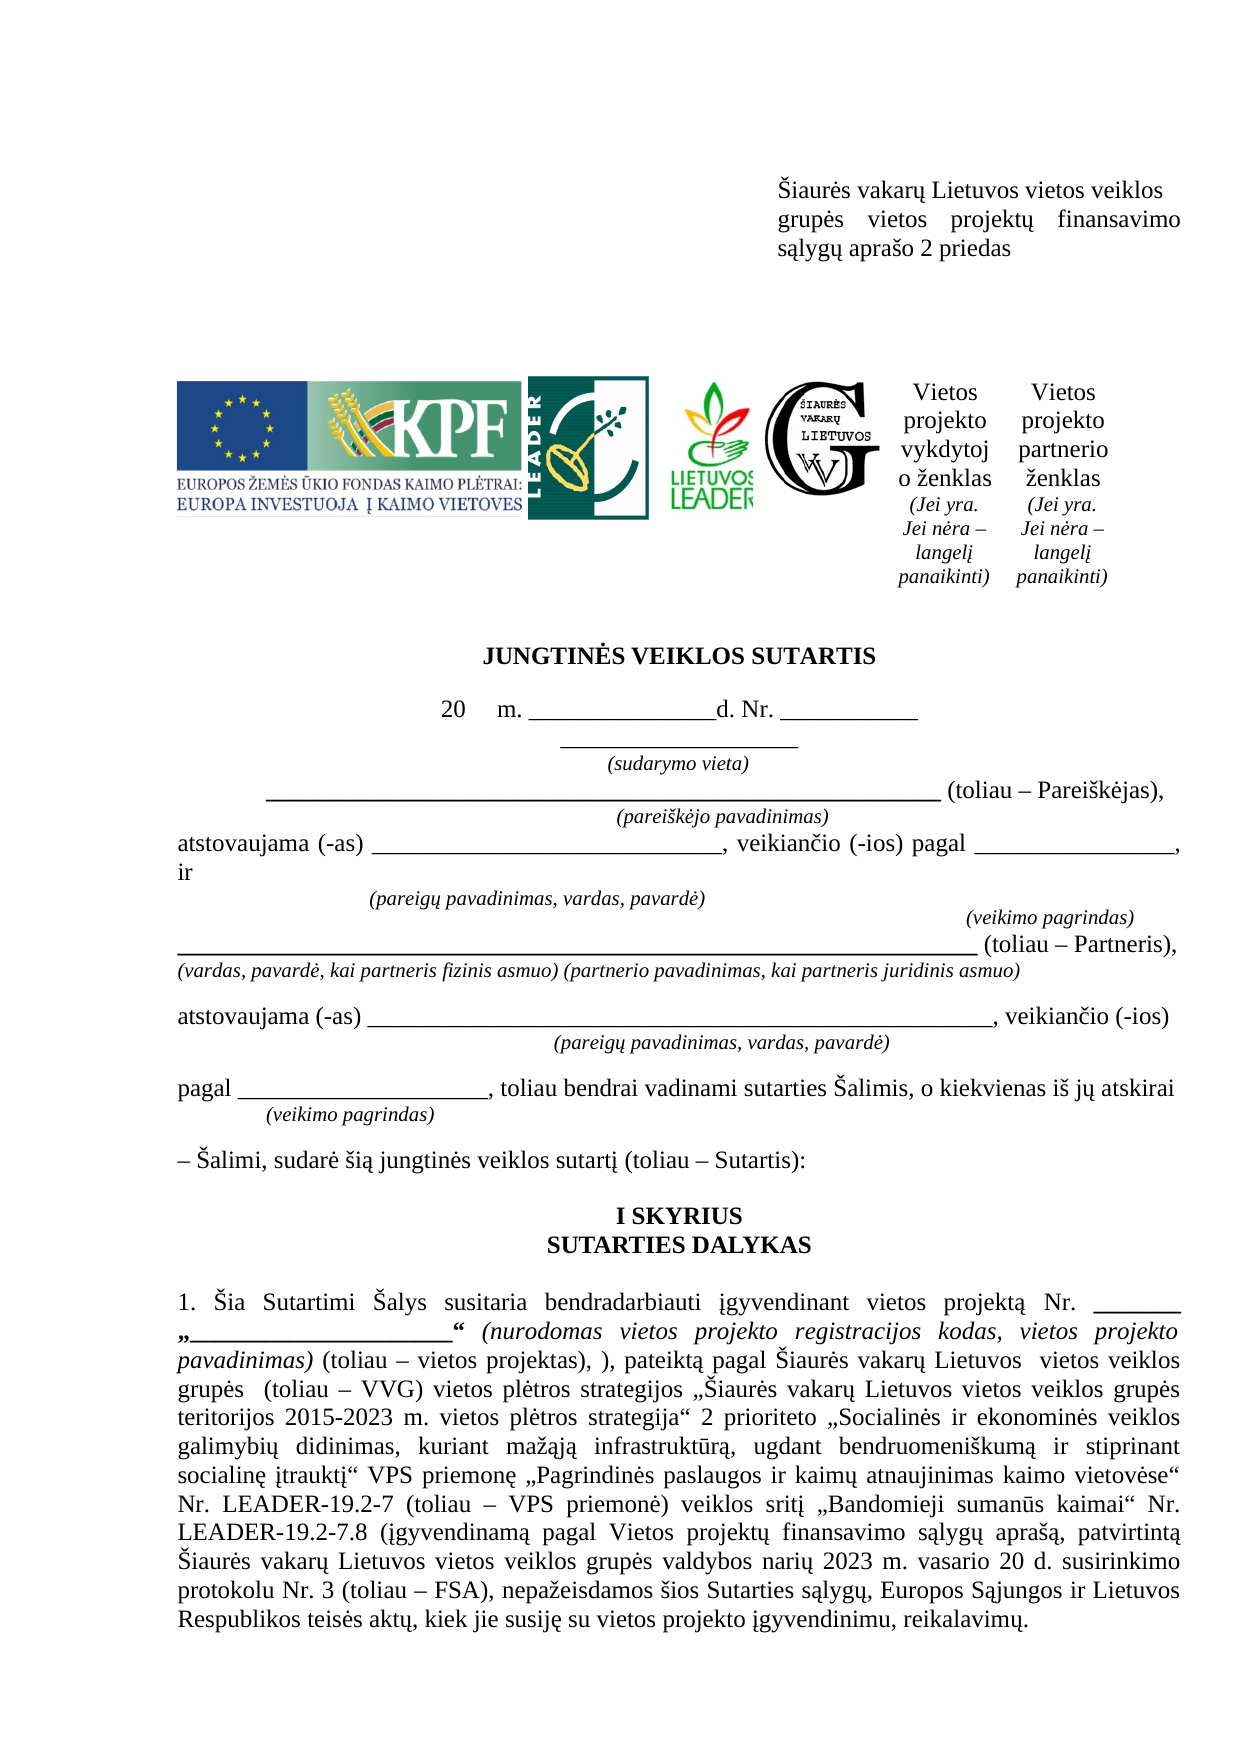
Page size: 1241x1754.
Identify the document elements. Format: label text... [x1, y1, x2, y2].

text (sudarymo vieta) [177, 751, 1181, 775]
picture [661, 376, 754, 518]
subtitle sutarties dalykas [177, 1230, 1181, 1259]
text grupės vietos projektų finansavimo sąlygų aprašo 2 priedas [777, 204, 1181, 262]
list atstovaujama (-as) ____________________________, veikiančio (-ios) pagal ________________, ir [177, 828, 1181, 886]
table_header [650, 377, 753, 588]
list 1. Šia Sutartimi Šalys susitaria bendradarbiauti įgyvendinant vietos projektą Nr. _______ „_____________________“ (nurodomas vietos projekto registracijos kodas, vietos projekto pavadinimas) (toliau – vietos projektas), ), pateiktą pagal Šiaurės vakarų Lietuvos vietos veiklos grupės (toliau – VVG) vietos plėtros strategijos „Šiaurės vakarų Lietuvos vietos veiklos grupės teritorijos 2015-2023 m. vietos plėtros strategija“ 2 prioriteto „Socialinės ir ekonominės veiklos galimybių didinimas, kuriant mažąją infrastruktūrą, ugdant bendruomeniškumą ir stiprinant socialinę įtrauktį“ VPS priemonę „Pagrindinės paslaugos ir kaimų atnaujinimas kaimo vietovėse“ Nr. LEADER-19.2-7 (toliau – VPS priemonė) veiklos sritį „Bandomieji sumanūs kaimai“ Nr. LEADER-19.2-7.8 (įgyvendinamą pagal Vietos projektų finansavimo sąlygų aprašą, patvirtintą Šiaurės vakarų Lietuvos vietos veiklos grupės valdybos narių 2023 m. vasario 20 d. susirinkimo protokolu Nr. 3 (toliau – FSA), nepažeisdamos šios Sutarties sąlygų, Europos Sąjungos ir Lietuvos Respublikos teisės aktų, kiek jie susiję su vietos projekto įgyvendinimu, reikalavimų. [177, 1287, 1181, 1632]
subtitle jungtinės veiklos sutartis [177, 641, 1181, 670]
list (pareigų pavadinimas, vardas, pavardė) [177, 1029, 1181, 1073]
table_header Vietos projekto vykdytojo ženklas (Jei yra. Jei nėra – langelį panaikinti) [886, 377, 1004, 588]
list (vardas, pavardė, kai partneris fizinis asmuo) (partnerio pavadinimas, kai partneris juridinis asmuo) [177, 958, 1181, 1001]
subtitle I SKYRIUS [177, 1201, 1181, 1230]
list (pareiškėjo pavadinimas) [177, 804, 1181, 828]
list ________________________________________________________________ (toliau – Partneris), [177, 929, 1181, 958]
list (veikimo pagrindas) [177, 1102, 1181, 1145]
list – Šalimi, sudarė šią jungtinės veiklos sutartį (toliau – Sutartis): [177, 1145, 1181, 1173]
table_header Vietos projekto partnerio ženklas (Jei yra. Jei nėra – langelį panaikinti) [1004, 377, 1122, 588]
list atstovaujama (-as) __________________________________________________, veikiančio (-ios) [177, 1001, 1181, 1029]
table_header [753, 377, 886, 588]
picture [764, 376, 886, 501]
picture [528, 376, 649, 520]
text 20 m. _______________d. Nr. ___________ [177, 694, 1181, 722]
text ___________________ [177, 722, 1181, 751]
table_header [517, 377, 650, 588]
list ______________________________________________________ (toliau – Pareiškėjas), [177, 775, 1181, 804]
list (pareigų pavadinimas, vardas, pavardė) (veikimo pagrindas) [177, 886, 1181, 929]
text Šiaurės vakarų Lietuvos vietos veiklos [702, 176, 1181, 204]
list pagal ____________________, toliau bendrai vadinami sutarties Šalimis, o kiekvienas iš jų atskirai [177, 1073, 1181, 1102]
picture [176, 381, 189, 517]
table_header [189, 377, 517, 588]
